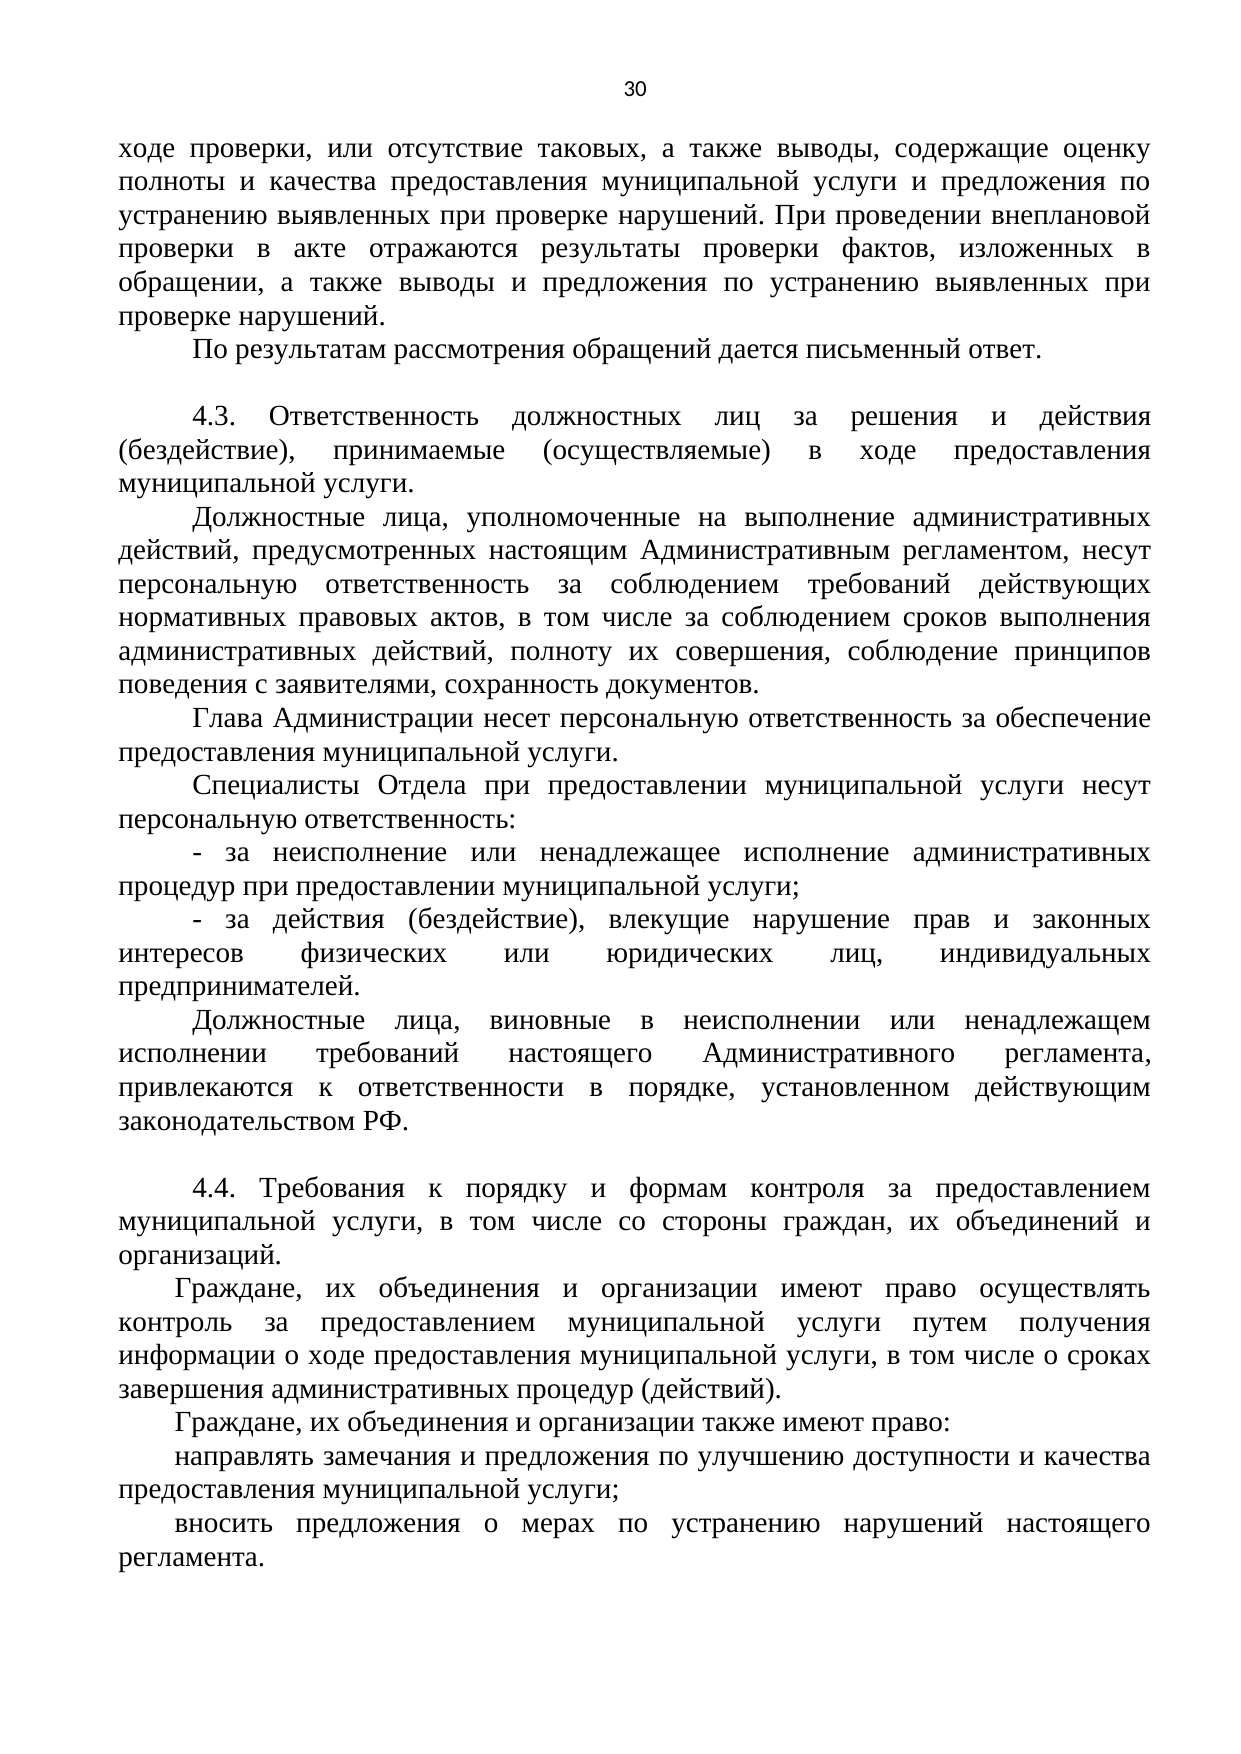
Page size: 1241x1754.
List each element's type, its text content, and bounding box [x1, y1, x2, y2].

text 4.3. Ответственность должностных лиц за решения и действия (бездействие), принимаемые (осуществляемые) в ходе предоставления муниципальной услуги. [118, 398, 1152, 499]
text По результатам рассмотрения обращений дается письменный ответ. [118, 331, 1152, 365]
text Должностные лица, уполномоченные на выполнение административных действий, предусмотренных настоящим Административным регламентом, несут персональную ответственность за соблюдением требований действующих нормативных правовых актов, в том числе за соблюдением сроков выполнения административных действий, полноту их совершения, соблюдение принципов поведения с заявителями, сохранность документов. [118, 499, 1152, 700]
text Должностные лица, виновные в неисполнении или ненадлежащем исполнении требований настоящего Административного регламента, привлекаются к ответственности в порядке, установленном действующим законодательством РФ. [118, 1002, 1152, 1136]
text Специалисты Отдела при предоставлении муниципальной услуги несут персональную ответственность: [118, 767, 1152, 834]
text Граждане, их объединения и организации имеют право осуществлять контроль за предоставлением муниципальной услуги путем получения информации о ходе предоставления муниципальной услуги, в том числе о сроках завершения административных процедур (действий). [118, 1270, 1152, 1404]
text Граждане, их объединения и организации также имеют право: [118, 1404, 1152, 1438]
text - за действия (бездействие), влекущие нарушение прав и законных интересов физических или юридических лиц, индивидуальных предпринимателей. [118, 901, 1152, 1002]
text направлять замечания и предложения по улучшению доступности и качества предоставления муниципальной услуги; [118, 1438, 1152, 1505]
text Глава Администрации несет персональную ответственность за обеспечение предоставления муниципальной услуги. [118, 700, 1152, 767]
text - за неисполнение или ненадлежащее исполнение административных процедур при предоставлении муниципальной услуги; [118, 834, 1152, 901]
text вносить предложения о мерах по устранению нарушений настоящего регламента. [118, 1505, 1152, 1572]
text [118, 130, 1152, 331]
text 4.4. Требования к порядку и формам контроля за предоставлением муниципальной услуги, в том числе со стороны граждан, их объединений и организаций. [118, 1170, 1152, 1270]
